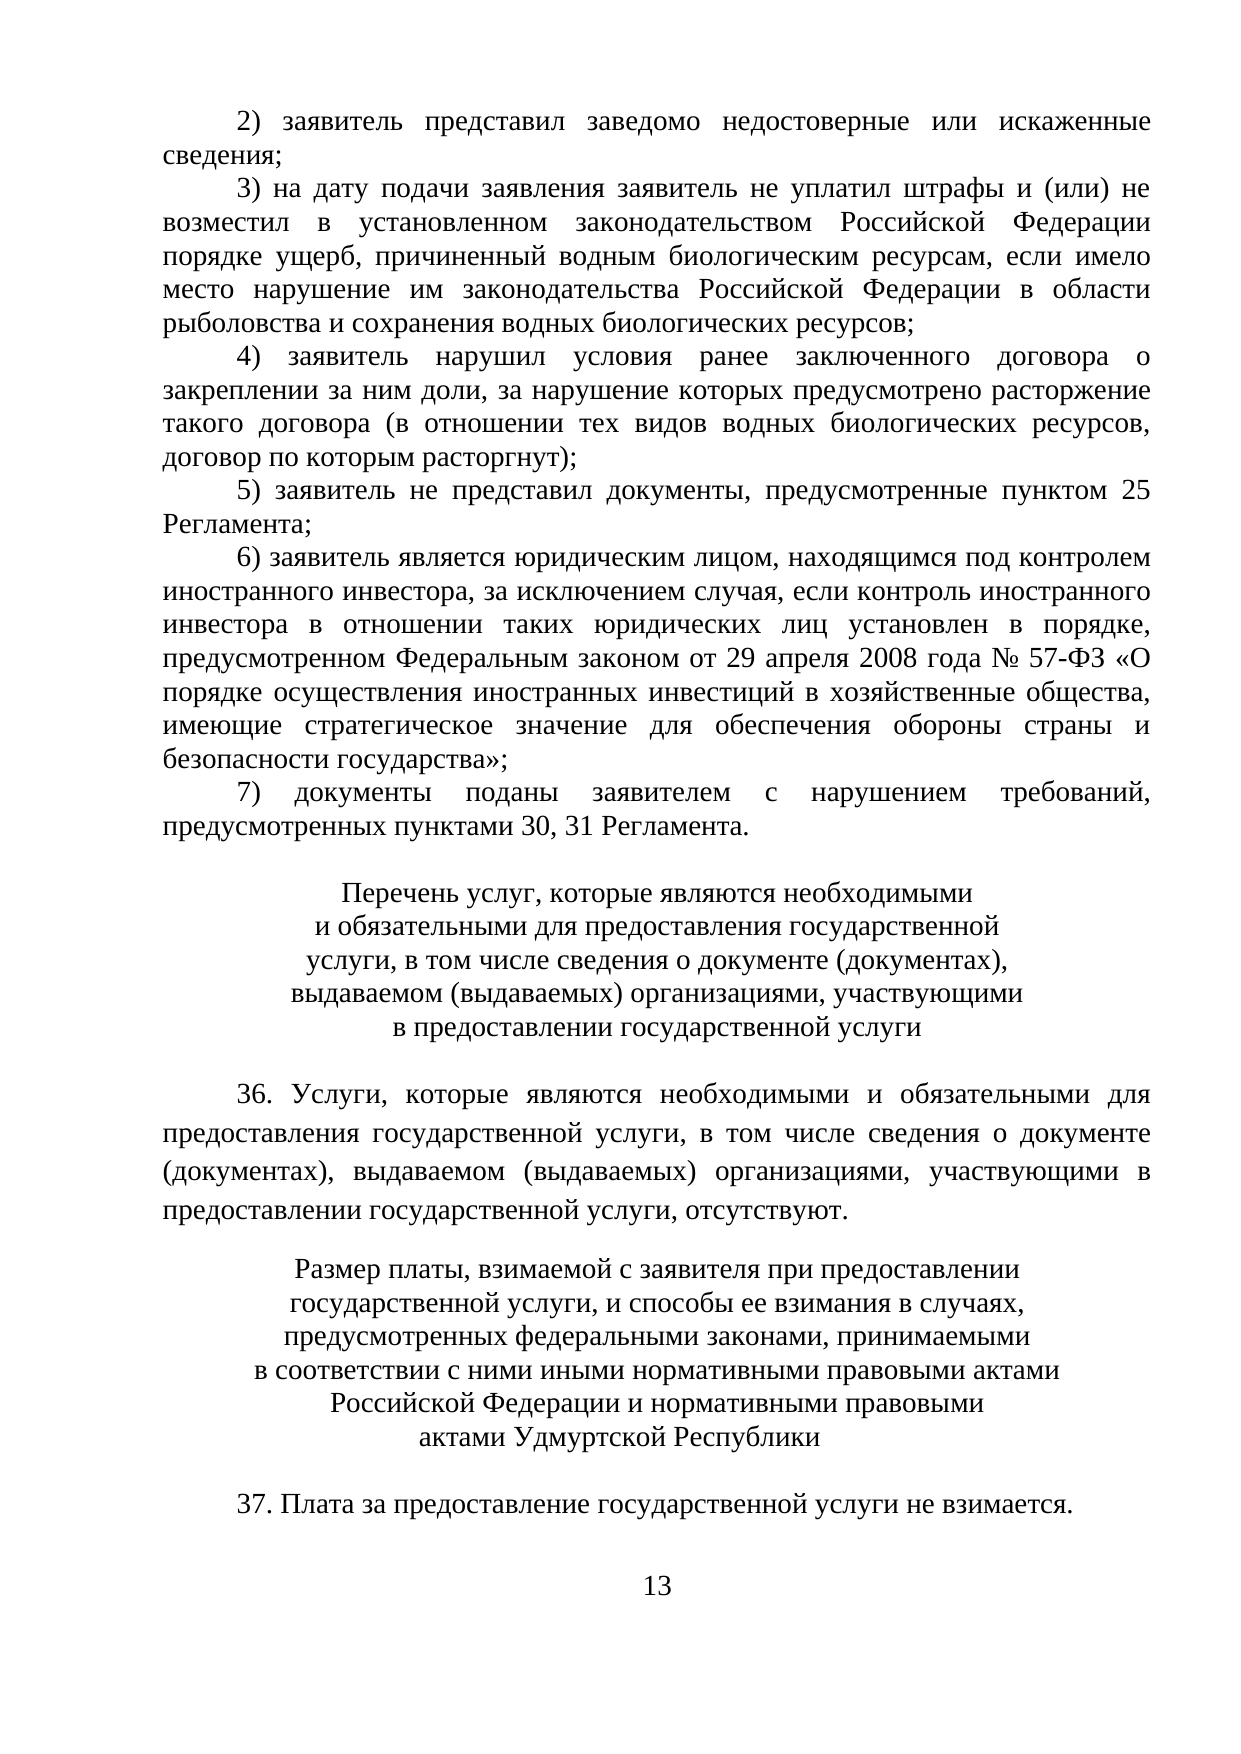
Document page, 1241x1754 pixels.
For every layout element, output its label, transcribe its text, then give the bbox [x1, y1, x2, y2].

text Перечень услуг, которые являются необходимыми [162, 875, 1152, 908]
text государственной услуги, и способы ее взимания в случаях, [162, 1285, 1152, 1318]
text 7) документы поданы заявителем с нарушением требований, предусмотренных пунктами 30, 31 Регламента. [162, 774, 1152, 841]
text 5) заявитель не представил документы, предусмотренные пунктом 25 Регламента; [162, 472, 1152, 539]
text в соответствии с ними иными нормативными правовыми актами [162, 1352, 1152, 1385]
text и обязательными для предоставления государственной [162, 908, 1152, 942]
text 2) заявитель представил заведомо недостоверные или искаженные сведения; [162, 103, 1152, 171]
text предусмотренных федеральными законами, принимаемыми [162, 1318, 1152, 1352]
text 4) заявитель нарушил условия ранее заключенного договора о закреплении за ним доли, за нарушение которых предусмотрено расторжение такого договора (в отношении тех видов водных биологических ресурсов, договор по которым расторгнут); [162, 338, 1152, 472]
text услуги, в том числе сведения о документе (документах), [162, 942, 1152, 976]
text Размер платы, взимаемой с заявителя при предоставлении [162, 1251, 1152, 1285]
text в предоставлении государственной услуги [162, 1009, 1152, 1043]
text Российской Федерации и нормативными правовыми [162, 1385, 1152, 1419]
text 3) на дату подачи заявления заявитель не уплатил штрафы и (или) не возместил в установленном законодательством Российской Федерации порядке ущерб, причиненный водным биологическим ресурсам, если имело место нарушение им законодательства Российской Федерации в области рыболовства и сохранения водных биологических ресурсов; [162, 171, 1152, 338]
text выдаваемом (выдаваемых) организациями, участвующими [162, 976, 1152, 1009]
text 36. Услуги, которые являются необходимыми и обязательными для предоставления государственной услуги, в том числе сведения о документе (документах), выдаваемом (выдаваемых) организациями, участвующими в предоставлении государственной услуги, отсутствуют. [162, 1076, 1152, 1225]
text 37. Плата за предоставление государственной услуги не взимается. [162, 1486, 1152, 1519]
text актами Удмуртской Республики [87, 1419, 1152, 1452]
text 6) заявитель является юридическим лицом, находящимся под контролем иностранного инвестора, за исключением случая, если контроль иностранного инвестора в отношении таких юридических лиц установлен в порядке, предусмотренном Федеральным законом от 29 апреля 2008 года № 57-ФЗ «О порядке осуществления иностранных инвестиций в хозяйственные общества, имеющие стратегическое значение для обеспечения обороны страны и безопасности государства»; [162, 539, 1152, 774]
